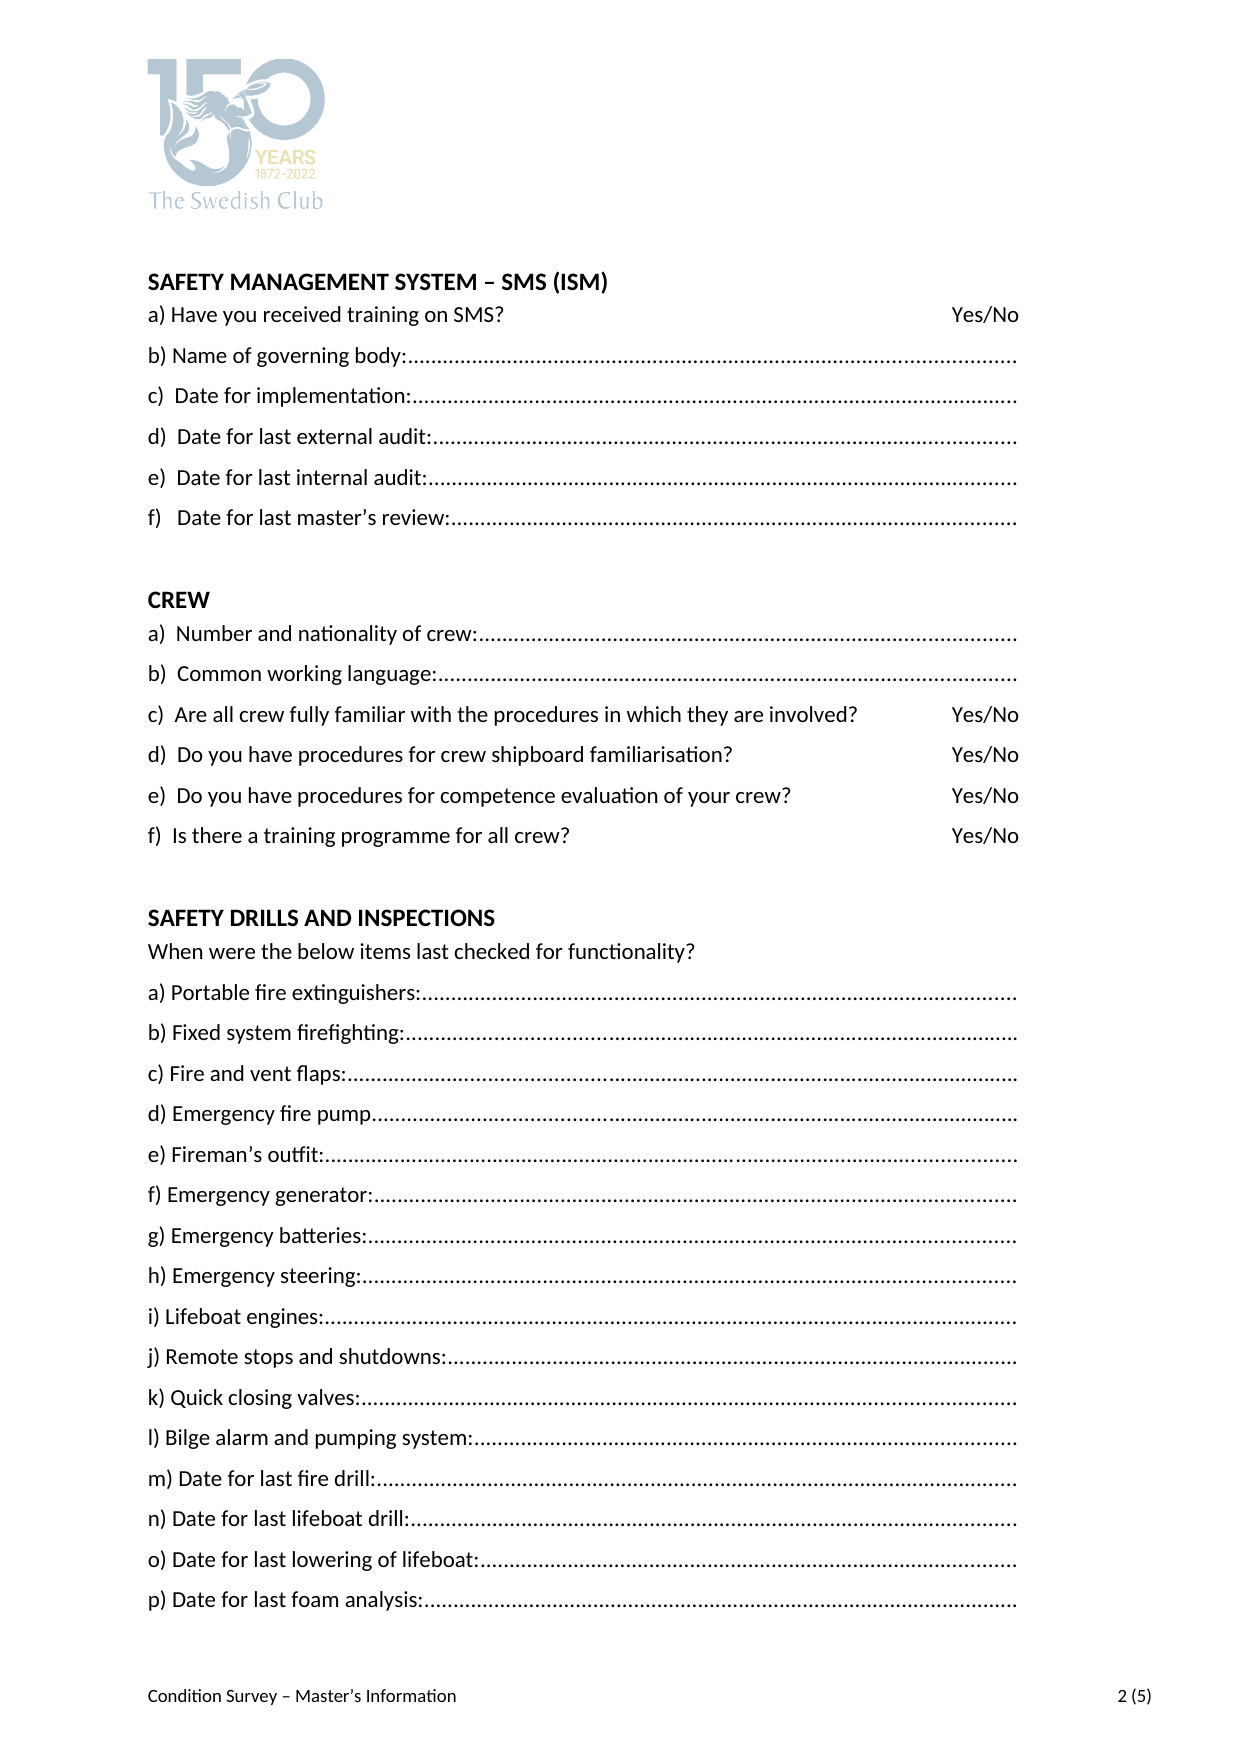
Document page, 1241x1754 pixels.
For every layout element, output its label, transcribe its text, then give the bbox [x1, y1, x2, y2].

text b) Name of governing body: [148, 341, 1092, 369]
text i) Lifeboat engines: [148, 1302, 1092, 1330]
text g) Emergency batteries: [148, 1221, 1092, 1249]
subtitle SAFETY MANAGEMENT SYSTEM – SMS (ISM) [148, 266, 1092, 296]
text b) Common working language: [148, 659, 1092, 687]
text k) Quick closing valves: [148, 1383, 1092, 1411]
text d) Do you have procedures for crew shipboard familiarisation? Yes/No [148, 740, 1092, 768]
text a) Number and nationality of crew: [148, 619, 1092, 647]
text When were the below items last checked for functionality? [148, 937, 1092, 965]
picture [147, 59, 325, 209]
text e) Date for last internal audit: [148, 463, 1092, 491]
text e) Do you have procedures for competence evaluation of your crew? Yes/No [148, 781, 1092, 809]
text a) Have you received training on SMS? Yes/No [148, 301, 1092, 328]
text l) Bilge alarm and pumping system: [148, 1423, 1092, 1451]
text e) Fireman’s outfit:....................................................................... [148, 1140, 1092, 1168]
text d) Date for last external audit: [148, 422, 1092, 450]
text p) Date for last foam analysis: [148, 1586, 1092, 1613]
text f) Is there a training programme for all crew? Yes/No [148, 821, 1092, 849]
text h) Emergency steering: [148, 1261, 1092, 1289]
subtitle CREW [148, 584, 1092, 615]
text d) Emergency fire pump ....................................................................... [148, 1099, 1092, 1127]
text o) Date for last lowering of lifeboat: [148, 1545, 1092, 1573]
text n) Date for last lifeboat drill: [148, 1504, 1092, 1532]
text c) Date for implementation: [148, 382, 1092, 409]
text c) Are all crew fully familiar with the procedures in which they are involved? Yes/No [148, 700, 1092, 728]
text b) Fixed system firefighting: ....................................................................... [148, 1018, 1092, 1046]
text j) Remote stops and shutdowns: [148, 1342, 1092, 1370]
text f) Date for last master’s review: [148, 503, 1092, 531]
text a) Portable fire extinguishers: [148, 978, 1092, 1006]
subtitle SAFETY DRILLS AND INSPECTIONS [148, 902, 1092, 933]
text f) Emergency generator: [148, 1180, 1092, 1208]
text m) Date for last fire drill: [148, 1464, 1092, 1492]
text c) Fire and vent flaps: ....................................................................... [148, 1059, 1092, 1087]
